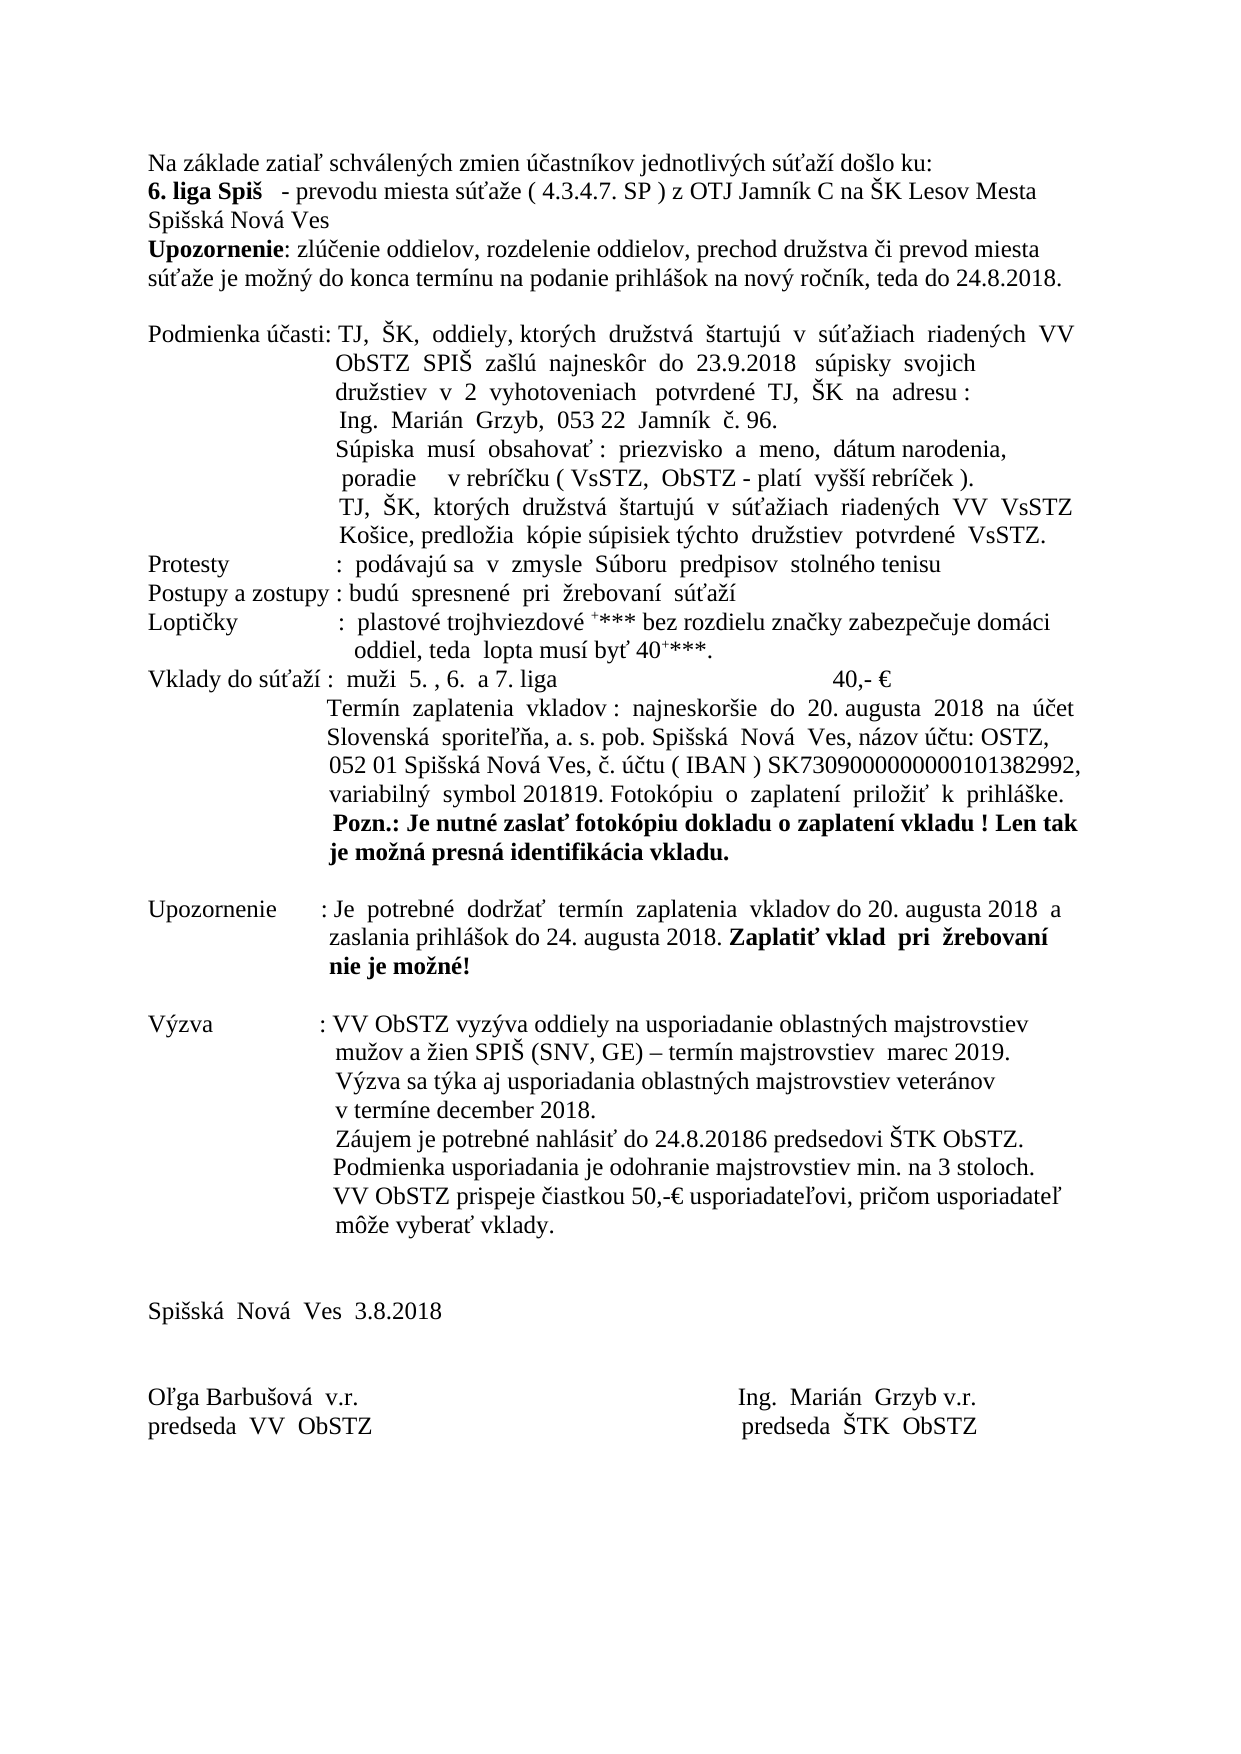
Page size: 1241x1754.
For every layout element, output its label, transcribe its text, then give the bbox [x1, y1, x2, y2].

text Upozornenie: zlúčenie oddielov, rozdelenie oddielov, prechod družstva či prevod miesta súťaže je možný do konca termínu na podanie prihlášok na nový ročník, teda do 24.8.2018. [148, 234, 1093, 291]
text Termín zaplatenia vkladov : najneskoršie do 20. augusta 2018 na účet Slovenská sporiteľňa, a. s. pob. Spišská Nová Ves, názov účtu: OSTZ, [148, 693, 1093, 751]
text predseda VV ObSTZ predseda ŠTK ObSTZ [148, 1411, 1093, 1469]
text ObSTZ SPIŠ zašlú najneskôr do 23.9.2018 súpisky svojich [148, 348, 1093, 377]
text Pozn.: Je nutné zaslať fotokópiu dokladu o zaplatení vkladu ! Len tak [148, 808, 1093, 837]
text Záujem je potrebné nahlásiť do 24.8.20186 predsedovi ŠTK ObSTZ. [148, 1124, 1093, 1152]
text Výzva sa týka aj usporiadania oblastných majstrovstiev veteránov [148, 1066, 1093, 1095]
text Na základe zatiaľ schválených zmien účastníkov jednotlivých súťaží došlo ku: [148, 148, 1093, 176]
text v termíne december 2018. [148, 1095, 1093, 1124]
text Vklady do súťaží : muži 5. , 6. a 7. liga 40,- € [148, 664, 1093, 693]
text mužov a žien SPIŠ (SNV, GE) – termín majstrovstiev marec 2019. [148, 1037, 1093, 1066]
text zaslania prihlášok do 24. augusta 2018. Zaplatiť vklad pri žrebovaní [148, 922, 1093, 951]
text Postupy a zostupy : budú spresnené pri žrebovaní súťaží [148, 578, 1093, 607]
text Protesty : podávajú sa v zmysle Súboru predpisov stolného tenisu [148, 549, 1093, 578]
text môže vyberať vklady. [148, 1210, 1093, 1239]
text Upozornenie : Je potrebné dodržať termín zaplatenia vkladov do 20. augusta 2018 a [148, 894, 1093, 922]
text 052 01 Spišská Nová Ves, č. účtu ( IBAN ) SK7309000000000101382992, [148, 751, 1093, 779]
text Košice, predložia kópie súpisiek týchto družstiev potvrdené VsSTZ. [148, 521, 1093, 549]
text TJ, ŠK, ktorých družstvá štartujú v súťažiach riadených VV VsSTZ [148, 492, 1093, 521]
text variabilný symbol 201819. Fotokópiu o zaplatení priložiť k prihláške. [148, 779, 1093, 808]
text Oľga Barbušová v.r. Ing. Marián Grzyb v.r. [148, 1382, 1093, 1411]
text Ing. Marián Grzyb, 053 22 Jamník č. 96. [148, 406, 1093, 434]
text poradie v rebríčku ( VsSTZ, ObSTZ - platí vyšší rebríček ). [148, 463, 1093, 492]
text oddiel, teda lopta musí byť 40+***. [148, 636, 1093, 664]
text je možná presná identifikácia vkladu. [148, 837, 1093, 866]
text Podmienka účasti: TJ, ŠK, oddiely, ktorých družstvá štartujú v súťažiach riadených VV [148, 319, 1093, 348]
text Loptičky : plastové trojhviezdové +*** bez rozdielu značky zabezpečuje domáci [148, 607, 1093, 636]
text nie je možné! [148, 951, 1093, 980]
text 6. liga Spiš - prevodu miesta súťaže ( 4.3.4.7. SP ) z OTJ Jamník C na ŠK Lesov Mesta Spišská Nová Ves [148, 176, 1093, 234]
text Výzva : VV ObSTZ vyzýva oddiely na usporiadanie oblastných majstrovstiev [148, 1009, 1093, 1037]
text VV ObSTZ prispeje čiastkou 50,-€ usporiadateľovi, pričom usporiadateľ [148, 1181, 1093, 1210]
text Podmienka usporiadania je odohranie majstrovstiev min. na 3 stoloch. [148, 1152, 1093, 1181]
text Spišská Nová Ves 3.8.2018 [148, 1296, 1093, 1325]
text Súpiska musí obsahovať : priezvisko a meno, dátum narodenia, [148, 434, 1093, 463]
text družstiev v 2 vyhotoveniach potvrdené TJ, ŠK na adresu : [148, 377, 1093, 406]
